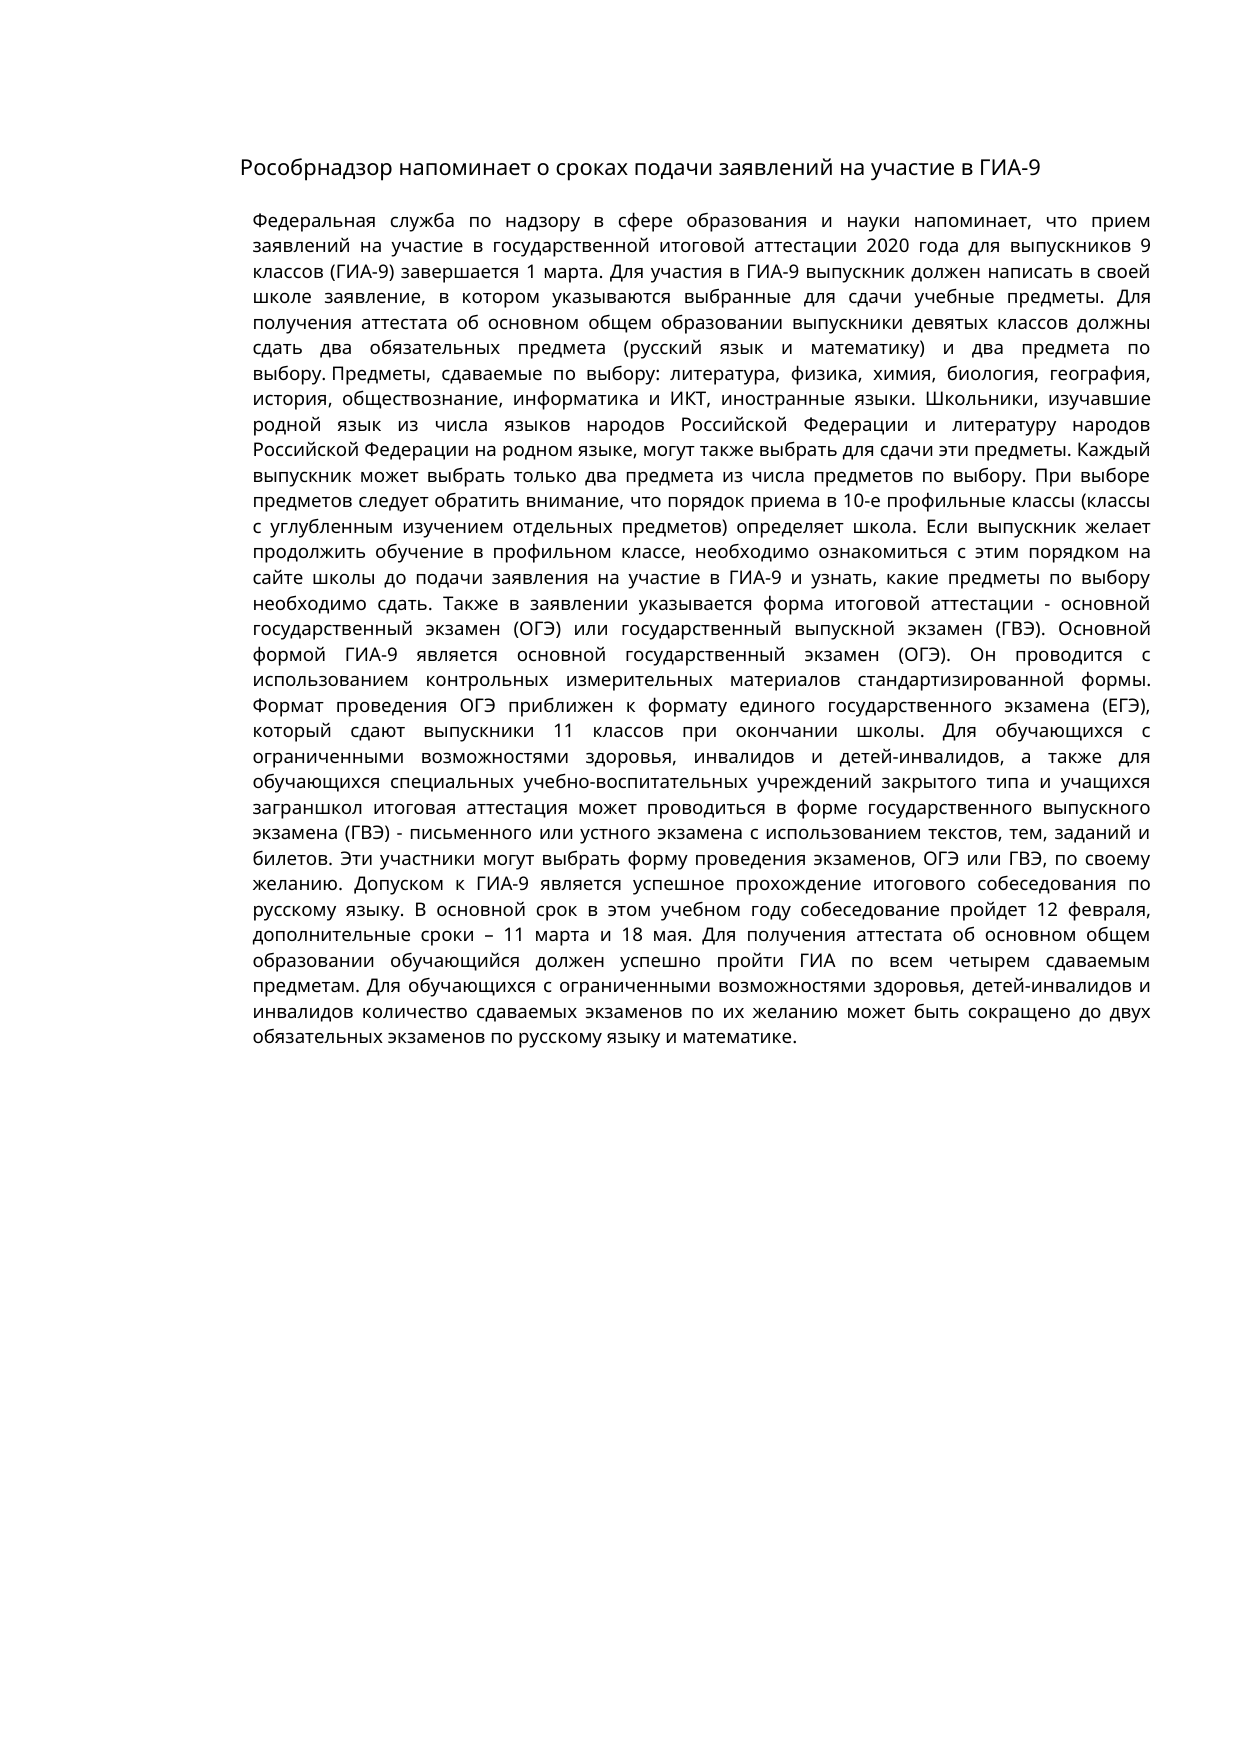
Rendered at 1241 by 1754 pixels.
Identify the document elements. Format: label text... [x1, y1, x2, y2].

text Рособрнадзор напоминает о сроках подачи заявлений на участие в ГИА-9 [177, 152, 1152, 181]
text Федеральная служба по надзору в сфере образования и науки напоминает, что прием заявлений на участие в государственной итоговой аттестации 2020 года для выпускников 9 классов (ГИА-9) завершается 1 марта. Для участия в ГИА-9 выпускник должен написать в своей школе заявление, в котором указываются выбранные для сдачи учебные предметы. Для получения аттестата об основном общем образовании выпускники девятых классов должны сдать два обязательных предмета (русский язык и математику) и два предмета по выбору. Предметы, сдаваемые по выбору: литература, физика, химия, биология, география, история, обществознание, информатика и ИКТ, иностранные языки. Школьники, изучавшие родной язык из числа языков народов Российской Федерации и литературу народов Российской Федерации на родном языке, могут также выбрать для сдачи эти предметы. Каждый выпускник может выбрать только два предмета из числа предметов по выбору. При выборе предметов следует обратить внимание, что порядок приема в 10-е профильные классы (классы с углубленным изучением отдельных предметов) определяет школа. Если выпускник желает продолжить обучение в профильном классе, необходимо ознакомиться с этим порядком на сайте школы до подачи заявления на участие в ГИА-9 и узнать, какие предметы по выбору необходимо сдать. Также в заявлении указывается форма итоговой аттестации - основной государственный экзамен (ОГЭ) или государственный выпускной экзамен (ГВЭ). Основной формой ГИА-9 является основной государственный экзамен (ОГЭ). Он проводится с использованием контрольных измерительных материалов стандартизированной формы. Формат проведения ОГЭ приближен к формату единого государственного экзамена (ЕГЭ), который сдают выпускники 11 классов при окончании школы. Для обучающихся с ограниченными возможностями здоровья, инвалидов и детей-инвалидов, а также для обучающихся специальных учебно-воспитательных учреждений закрытого типа и учащихся заграншкол итоговая аттестация может проводиться в форме государственного выпускного экзамена (ГВЭ) - письменного или устного экзамена с использованием текстов, тем, заданий и билетов. Эти участники могут выбрать форму проведения экзаменов, ОГЭ или ГВЭ, по своему желанию. Допуском к ГИА-9 является успешное прохождение итогового собеседования по русскому языку. В основной срок в этом учебном году собеседование пройдет 12 февраля, дополнительные сроки – 11 марта и 18 мая. Для получения аттестата об основном общем образовании обучающийся должен успешно пройти ГИА по всем четырем сдаваемым предметам. Для обучающихся с ограниченными возможностями здоровья, детей-инвалидов и инвалидов количество сдаваемых экзаменов по их желанию может быть сокращено до двух обязательных экзаменов по русскому языку и математике. [252, 207, 1152, 1049]
